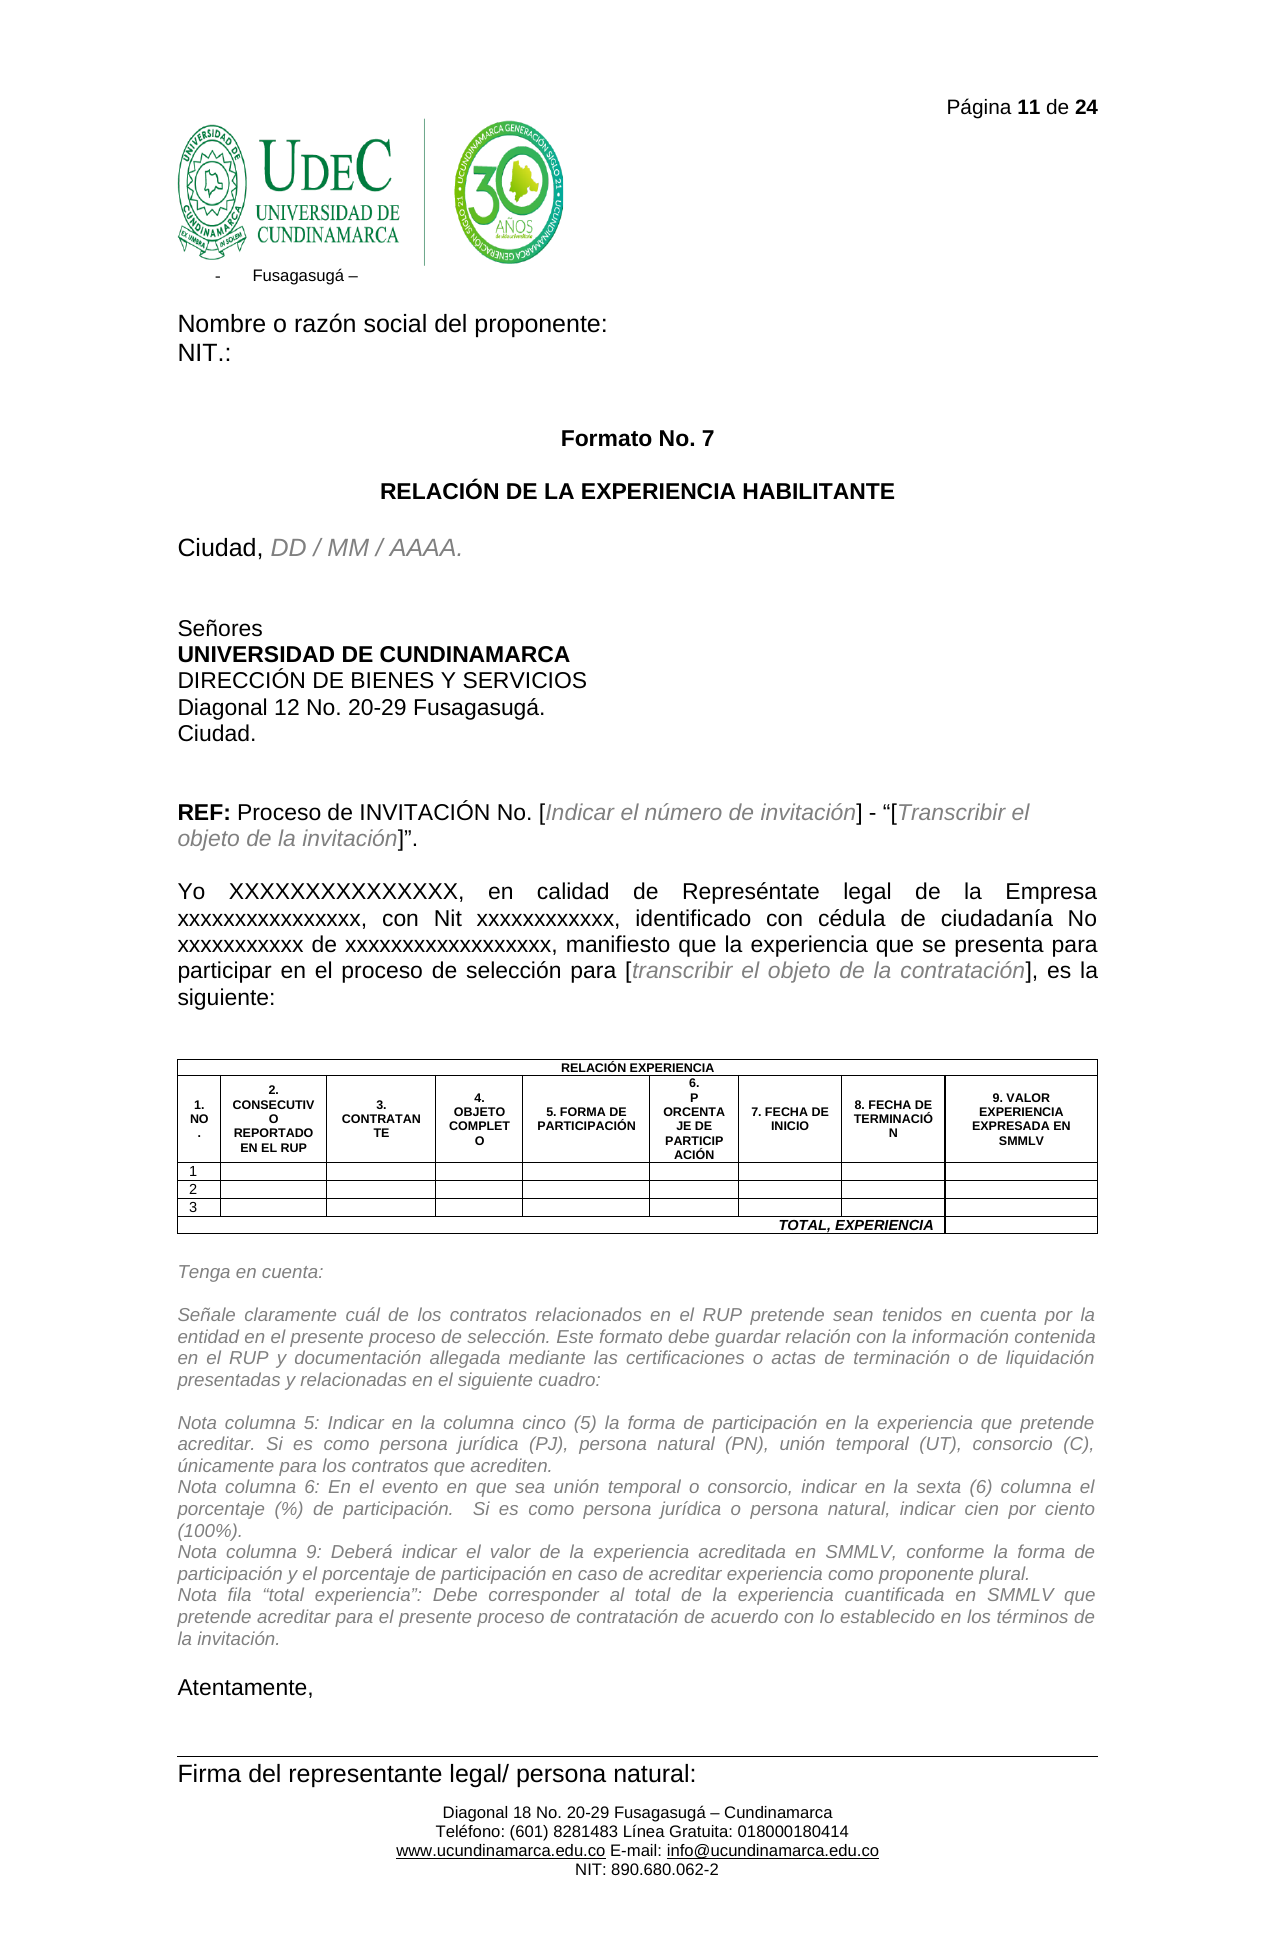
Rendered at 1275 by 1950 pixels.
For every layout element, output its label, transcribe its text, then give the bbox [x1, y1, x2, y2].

table_cell [842, 1163, 944, 1180]
text Formato No. 7 [177, 425, 1098, 452]
table_cell [523, 1163, 649, 1180]
text Señale claramente cuál de los contratos relacionados en el RUP pretende sean tenidos en cuenta por la entidad en el presente proceso de selección. Este formato debe guardar relación con la información contenida en el RUP y documentación allegada mediante las certificaciones o actas de terminación o de liquidación presentadas y relacionadas en el siguiente cuadro: [177, 1304, 1098, 1390]
text Diagonal 12 No. 20-29 Fusagasugá. [177, 694, 1098, 720]
table_cell [523, 1181, 649, 1198]
text Yo XXXXXXXXXXXXXXX, en calidad de Represéntate legal de la Empresa xxxxxxxxxxxxxxxx, con Nit xxxxxxxxxxxx, identificado con cédula de ciudadanía No xxxxxxxxxxx de xxxxxxxxxxxxxxxxxx, manifiesto que la experiencia que se presenta para participar en el proceso de selección para [transcribir el objeto de la contratación], es la siguiente: [177, 878, 1098, 1010]
table_cell [946, 1181, 1097, 1198]
table_cell 5. FORMA DE PARTICIPACIÓN [523, 1076, 649, 1162]
table_cell [842, 1181, 944, 1198]
table_cell 7. FECHA DE INICIO [739, 1076, 841, 1162]
table_cell 3 [178, 1199, 220, 1216]
text Firma del representante legal/ persona natural: [177, 1757, 1098, 1788]
table_cell [739, 1199, 841, 1216]
table_cell [221, 1163, 326, 1180]
text RELACIÓN DE LA EXPERIENCIA HABILITANTE [177, 478, 1098, 504]
table_cell [946, 1217, 1097, 1233]
table_cell 1. NO. [178, 1076, 220, 1162]
table_cell 2. CONSECUTIVO REPORTADO EN EL RUP [221, 1076, 326, 1162]
text Ciudad. [177, 720, 1098, 746]
table_cell [523, 1199, 649, 1216]
table_cell [436, 1199, 522, 1216]
text REF: Proceso de INVITACIÓN No. [Indicar el número de invitación] - “[Transcribir el objeto de la invitación]”. [177, 799, 1098, 852]
text UNIVERSIDAD DE CUNDINAMARCA [177, 641, 1098, 667]
table_cell [221, 1181, 326, 1198]
table_cell 2 [178, 1181, 220, 1198]
table_cell 3. CONTRATANTE [327, 1076, 435, 1162]
table_cell [946, 1199, 1097, 1216]
text Nota columna 5: Indicar en la columna cinco (5) la forma de participación en la experiencia que pretende acreditar. Si es como persona jurídica (PJ), persona natural (PN), unión temporal (UT), consorcio (C), únicamente para los contratos que acrediten. [177, 1412, 1098, 1476]
table_cell 4. OBJETO COMPLETO [436, 1076, 522, 1162]
text Nombre o razón social del proponente: [177, 309, 1098, 338]
table_cell 9. VALOR EXPERIENCIA EXPRESADA EN SMMLV [946, 1076, 1097, 1162]
table_cell [650, 1181, 738, 1198]
text Tenga en cuenta: [177, 1261, 1098, 1282]
table_cell [327, 1199, 435, 1216]
table_cell 1 [178, 1163, 220, 1180]
table_header RELACIÓN EXPERIENCIA [178, 1060, 1097, 1075]
text Ciudad, DD / MM / AAAA. [177, 533, 1098, 562]
table_cell [327, 1181, 435, 1198]
text Nota columna 9: Deberá indicar el valor de la experiencia acreditada en SMMLV, conforme la forma de participación y el porcentaje de participación en caso de acreditar experiencia como proponente plural. [177, 1541, 1098, 1584]
picture [177, 118, 564, 266]
table_cell 8. FECHA DE TERMINACIÓN [842, 1076, 944, 1162]
table_cell [739, 1181, 841, 1198]
text Nota fila “total experiencia”: Debe corresponder al total de la experiencia cuantificada en SMMLV que pretende acreditar para el presente proceso de contratación de acuerdo con lo establecido en los términos de la invitación. [177, 1584, 1098, 1649]
text DIRECCIÓN DE BIENES Y SERVICIOS [177, 667, 1098, 694]
text Señores [177, 614, 1098, 641]
table_cell [650, 1163, 738, 1180]
table_cell 6. PORCENTAJE DE PARTICIPACIÓN [650, 1076, 738, 1162]
text Nota columna 6: En el evento en que sea unión temporal o consorcio, indicar en la sexta (6) columna el porcentaje (%) de participación. Si es como persona jurídica o persona natural, indicar cien por ciento (100%). [177, 1476, 1098, 1541]
table_cell [650, 1199, 738, 1216]
table_cell [436, 1181, 522, 1198]
table_cell [327, 1163, 435, 1180]
table_cell [436, 1163, 522, 1180]
table_cell [221, 1199, 326, 1216]
text NIT.: [177, 338, 1098, 366]
table_cell TOTAL, EXPERIENCIA [178, 1217, 944, 1233]
table_cell [946, 1163, 1097, 1180]
table_cell [842, 1199, 944, 1216]
table_cell [739, 1163, 841, 1180]
text Atentamente, [177, 1674, 1098, 1701]
